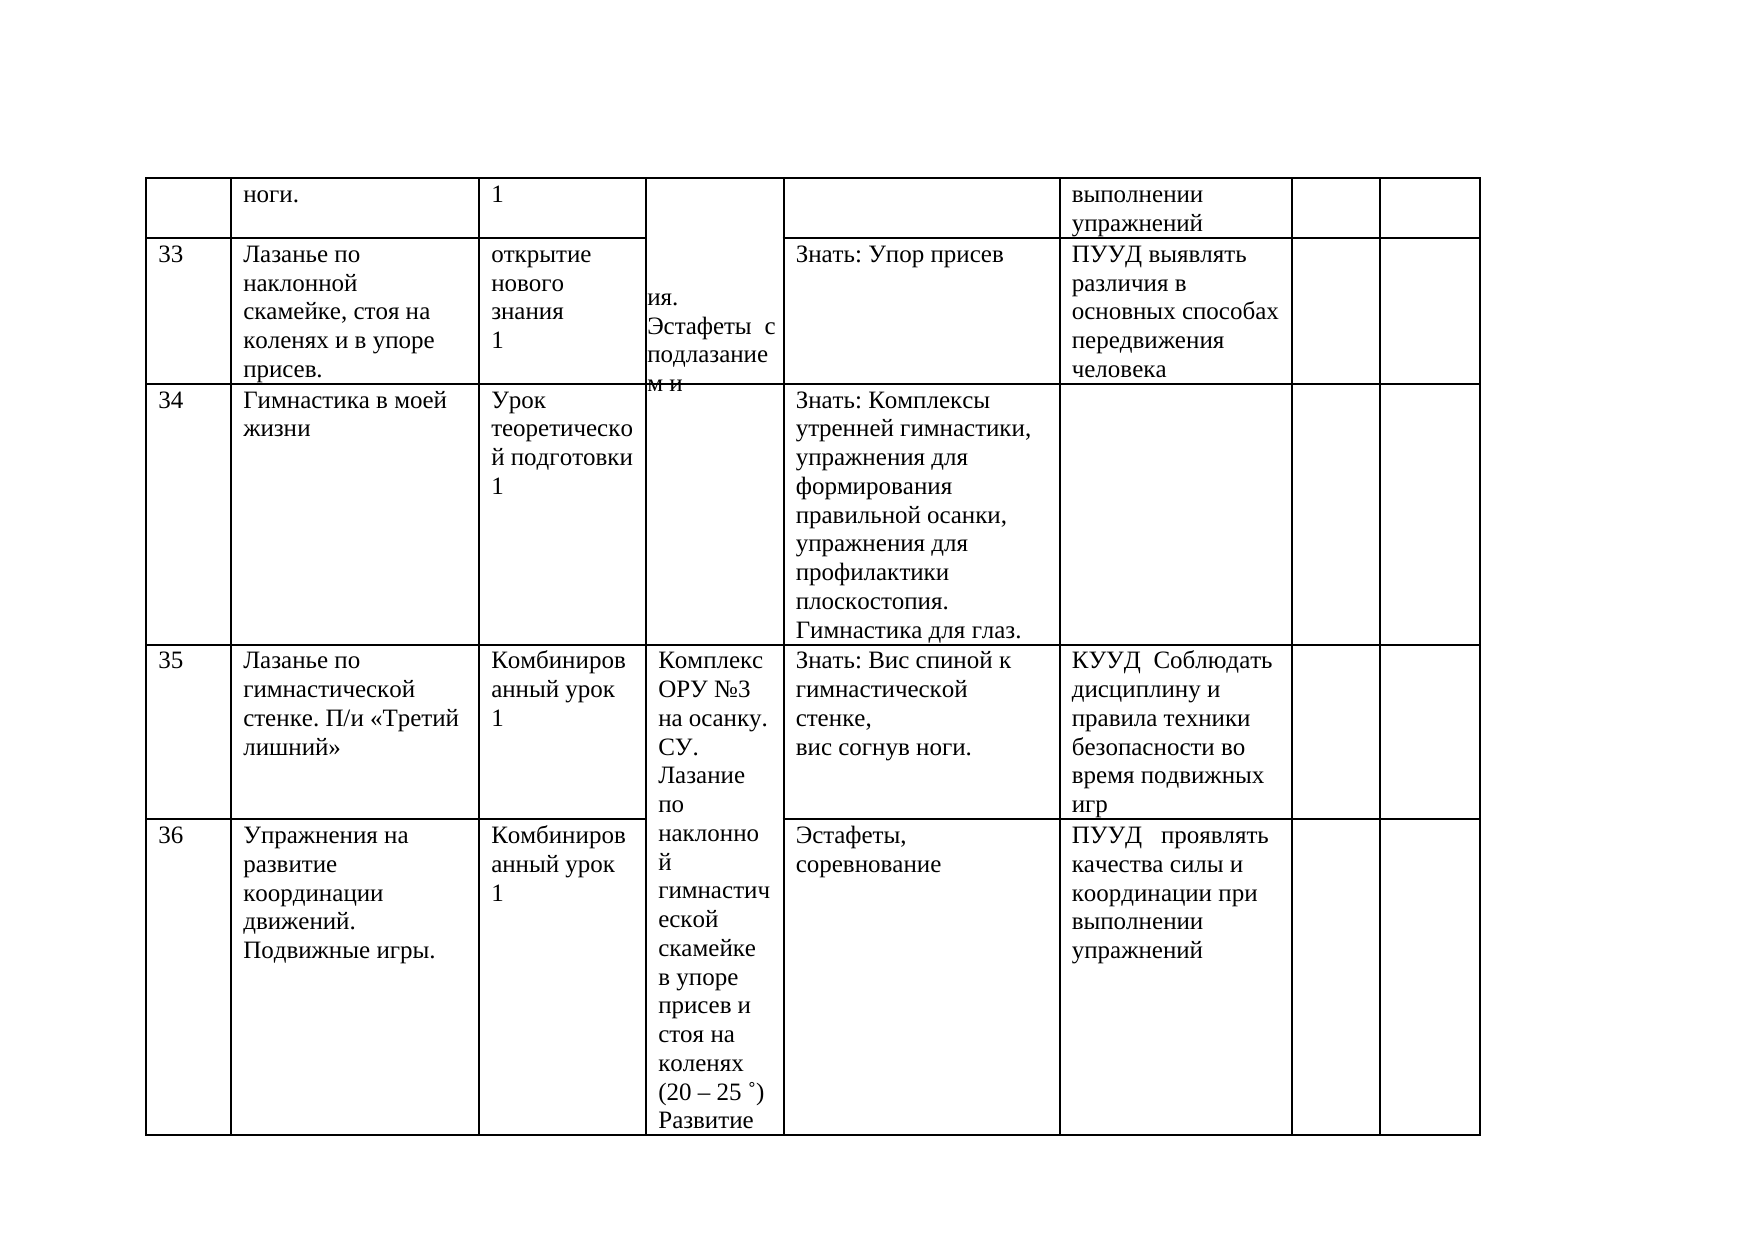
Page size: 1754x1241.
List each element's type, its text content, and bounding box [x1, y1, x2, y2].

table_cell 36 [147, 820, 230, 1134]
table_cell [1061, 820, 1291, 1134]
table_cell [1381, 385, 1479, 643]
table_cell [1293, 820, 1379, 1134]
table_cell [232, 179, 478, 237]
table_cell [785, 179, 1059, 237]
table_cell [1381, 179, 1479, 237]
table_cell [1381, 239, 1479, 383]
table_cell Комплекс ОРУ №3 на осанку. СУ. Лазание по наклонной гимнастической скамейке в упоре присев и стоя на коленях (20 – 25 ˚) Развитие скоростно –силовых способностей. – перелазание через гимнастического коня. [647, 646, 783, 1134]
table_cell [1293, 179, 1379, 237]
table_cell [480, 820, 645, 1134]
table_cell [785, 820, 1059, 1134]
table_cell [480, 179, 645, 237]
table_cell [1381, 646, 1479, 818]
table_cell Гимнастика в моей жизни [232, 385, 478, 643]
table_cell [232, 820, 478, 1134]
table_cell Лазанье по наклонной скамейке, стоя на коленях и в упоре присев. [232, 239, 478, 383]
table_cell [1381, 820, 1479, 1134]
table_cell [1061, 179, 1291, 237]
table_cell [647, 385, 783, 643]
table_cell Знать: Комплексы утренней гимнастики, упражнения для формирования правильной осанки, упражнения для профилактики плоскостопия. Гимнастика для глаз. [785, 385, 1059, 643]
table_cell Знать: Вис спиной к гимнастической стенке, вис согнув ноги. [785, 646, 1059, 818]
table_cell Лазанье по гимнастической стенке. П/и «Третий лишний» [232, 646, 478, 818]
table_cell открытие нового знания 1 [480, 239, 645, 383]
table_cell Урок теоретической подготовки 1 [480, 385, 645, 643]
table_cell [1061, 385, 1291, 643]
table_cell 35 [147, 646, 230, 818]
table_cell [1293, 239, 1379, 383]
table_cell Знать: Упор присев [785, 239, 1059, 383]
table_cell 33 [147, 239, 230, 383]
table_cell [1293, 385, 1379, 643]
table_cell 32 [147, 179, 230, 237]
table_cell Комбинированный урок 1 [480, 646, 645, 818]
table_cell 34 [147, 385, 230, 643]
table_cell [1293, 646, 1379, 818]
table_cell КУУД Соблюдать дисциплину и правила техники безопасности во время подвижных игр [1061, 646, 1291, 818]
table_cell ПУУД выявлять различия в основных способах передвижения человека [1061, 239, 1291, 383]
